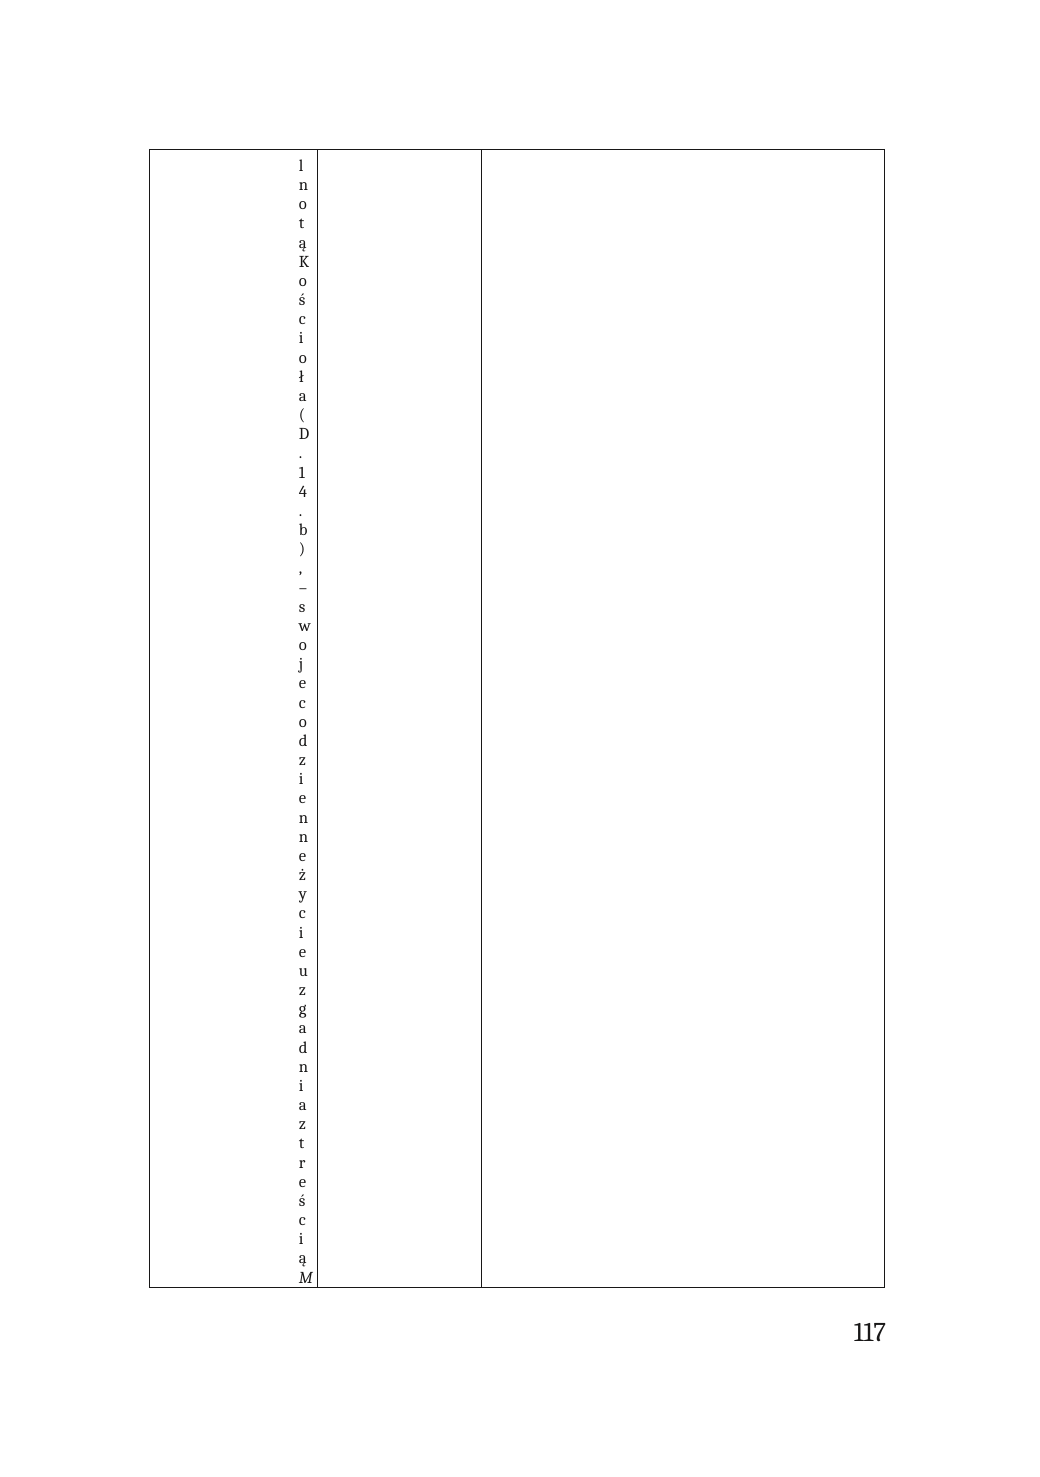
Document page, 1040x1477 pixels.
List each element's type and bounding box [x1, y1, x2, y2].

table_cell [150, 150, 317, 1287]
table_cell [318, 150, 481, 1287]
table_cell [482, 150, 884, 1287]
